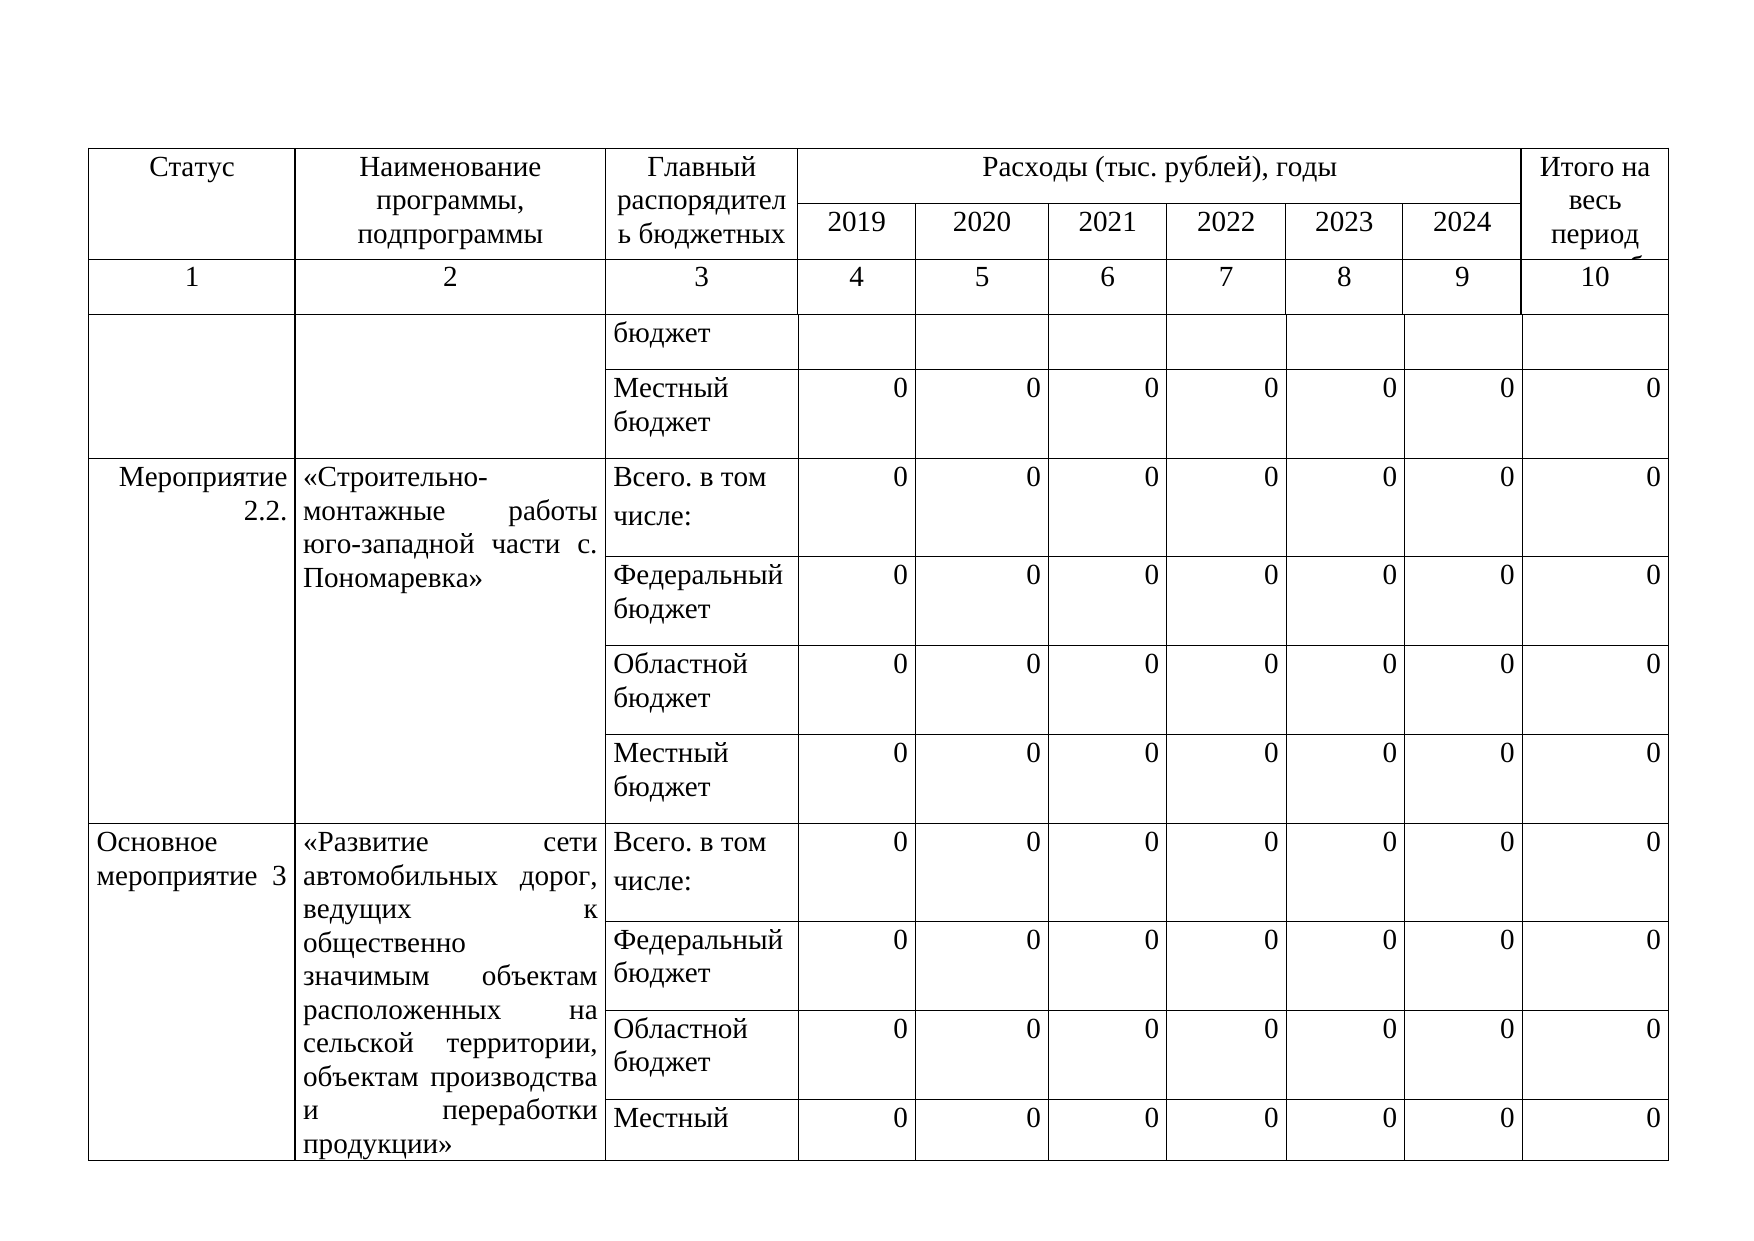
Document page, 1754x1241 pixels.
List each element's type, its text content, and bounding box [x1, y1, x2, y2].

table_cell 7 [1167, 260, 1285, 314]
table_cell 0 [1287, 459, 1404, 556]
table_cell Основное мероприятие 3 [89, 824, 294, 1159]
table_header Итого на весь период тыс. руб. [1522, 149, 1668, 258]
table_cell 0 [916, 370, 1048, 458]
table_cell 0 [916, 922, 1048, 1010]
table_cell 0 [1049, 646, 1166, 734]
table_cell Всего. в том числе: [606, 824, 798, 921]
table_cell 0 [1167, 315, 1286, 369]
table_cell 0 [1287, 557, 1404, 645]
table_cell 2022 [1167, 204, 1285, 258]
table_cell 0 [1049, 1100, 1166, 1159]
table_cell 0 [1523, 646, 1668, 734]
table_cell 0 [799, 370, 915, 458]
table_cell «Развитие сети автомобильных дорог, ведущих к общественно значимым объектам расположенных на сельской территории, объектам производства и переработки продукции» [296, 824, 605, 1159]
table_cell 0 [1049, 735, 1166, 823]
table_cell 0 [1049, 557, 1166, 645]
table_cell 0 [916, 1011, 1048, 1099]
table_cell Областной бюджет [606, 1011, 798, 1099]
table_cell 4 [798, 260, 915, 314]
table_cell 0 [1523, 735, 1668, 823]
table_cell 1 [89, 260, 294, 314]
table_cell 0 [1405, 459, 1522, 556]
table_header Главный распорядитель бюджетных средств [606, 149, 797, 258]
table_cell 8 [1286, 260, 1402, 314]
table_cell 0 [916, 1100, 1048, 1159]
table_cell 0 [1287, 735, 1404, 823]
table_cell 0 [799, 315, 915, 369]
table_cell 0 [1167, 557, 1286, 645]
table_cell 0 [1405, 370, 1522, 458]
table_cell 0 [1523, 1100, 1668, 1159]
table_cell 0 [1523, 315, 1668, 369]
table_header Наименование программы, подпрограммы [296, 149, 605, 258]
table_cell 0 [916, 459, 1048, 556]
table_cell 2019 [798, 204, 915, 258]
table_cell Областной бюджет [606, 315, 798, 369]
table_cell 0 [1405, 315, 1522, 369]
table_cell 0 [1405, 1011, 1522, 1099]
table_header Расходы (тыс. рублей), годы [798, 149, 1520, 203]
table_cell 0 [1287, 370, 1404, 458]
table_cell 0 [1287, 315, 1404, 369]
table_cell 0 [1287, 1011, 1404, 1099]
table_cell 0 [1523, 1011, 1668, 1099]
table_cell 10 [1522, 260, 1668, 314]
table_cell 0 [1049, 315, 1166, 369]
table_cell 0 [1167, 1100, 1286, 1159]
table_cell 0 [1049, 922, 1166, 1010]
table_cell 0 [799, 824, 915, 921]
table_cell 0 [1049, 824, 1166, 921]
table_cell 0 [916, 315, 1048, 369]
table_cell 5 [916, 260, 1048, 314]
table_cell Местный бюджет [606, 370, 798, 458]
table_cell 0 [1167, 735, 1286, 823]
table_cell Местный бюджет [606, 1100, 798, 1159]
table_cell 2023 [1286, 204, 1402, 258]
table_cell 0 [1287, 1100, 1404, 1159]
table_cell 0 [1287, 824, 1404, 921]
table_cell 0 [1167, 824, 1286, 921]
table_cell 0 [1049, 370, 1166, 458]
table_cell Федеральный бюджет [606, 557, 798, 645]
table_cell 0 [799, 557, 915, 645]
table_cell 0 [1167, 1011, 1286, 1099]
table_cell 0 [799, 735, 915, 823]
table_cell 0 [916, 557, 1048, 645]
table_cell 0 [1049, 1011, 1166, 1099]
table_cell 0 [799, 1011, 915, 1099]
table_cell Федеральный бюджет [606, 922, 798, 1010]
table_cell 2020 [916, 204, 1048, 258]
table_cell 0 [1405, 735, 1522, 823]
table_cell Областной бюджет [606, 646, 798, 734]
table_cell Всего. в том числе: [606, 459, 798, 556]
table_cell 0 [1167, 922, 1286, 1010]
table_cell 2021 [1049, 204, 1166, 258]
table_cell 0 [799, 922, 915, 1010]
table_cell 0 [1405, 824, 1522, 921]
table_cell Мероприятие 2.2. [89, 459, 294, 823]
table_cell 2024 [1403, 204, 1520, 258]
table_cell 6 [1049, 260, 1166, 314]
table_cell 0 [1405, 1100, 1522, 1159]
table_cell 0 [1523, 922, 1668, 1010]
table_cell 0 [799, 646, 915, 734]
table_cell 0 [1523, 370, 1668, 458]
table_cell 0 [1167, 459, 1286, 556]
table_cell 0 [1405, 646, 1522, 734]
table_cell 0 [916, 824, 1048, 921]
table_header Статус [89, 149, 294, 258]
table_cell 0 [916, 646, 1048, 734]
table_cell 0 [1287, 922, 1404, 1010]
table_cell 0 [799, 1100, 915, 1159]
table_cell 0 [1523, 557, 1668, 645]
table_cell 0 [1405, 557, 1522, 645]
table_cell 0 [799, 459, 915, 556]
table_cell Местный бюджет [606, 735, 798, 823]
table_cell 0 [916, 735, 1048, 823]
table_cell 9 [1403, 260, 1520, 314]
table_cell 0 [1167, 370, 1286, 458]
table_cell 0 [1287, 646, 1404, 734]
table_cell 0 [1167, 646, 1286, 734]
table_cell 0 [1049, 459, 1166, 556]
table_cell 3 [606, 260, 797, 314]
table_cell 0 [1405, 922, 1522, 1010]
table_cell 2 [296, 260, 605, 314]
table_cell «Строительно-монтажные работы юго-западной части с. Пономаревка» [296, 459, 605, 823]
table_cell 0 [1523, 459, 1668, 556]
table_cell 0 [1523, 824, 1668, 921]
